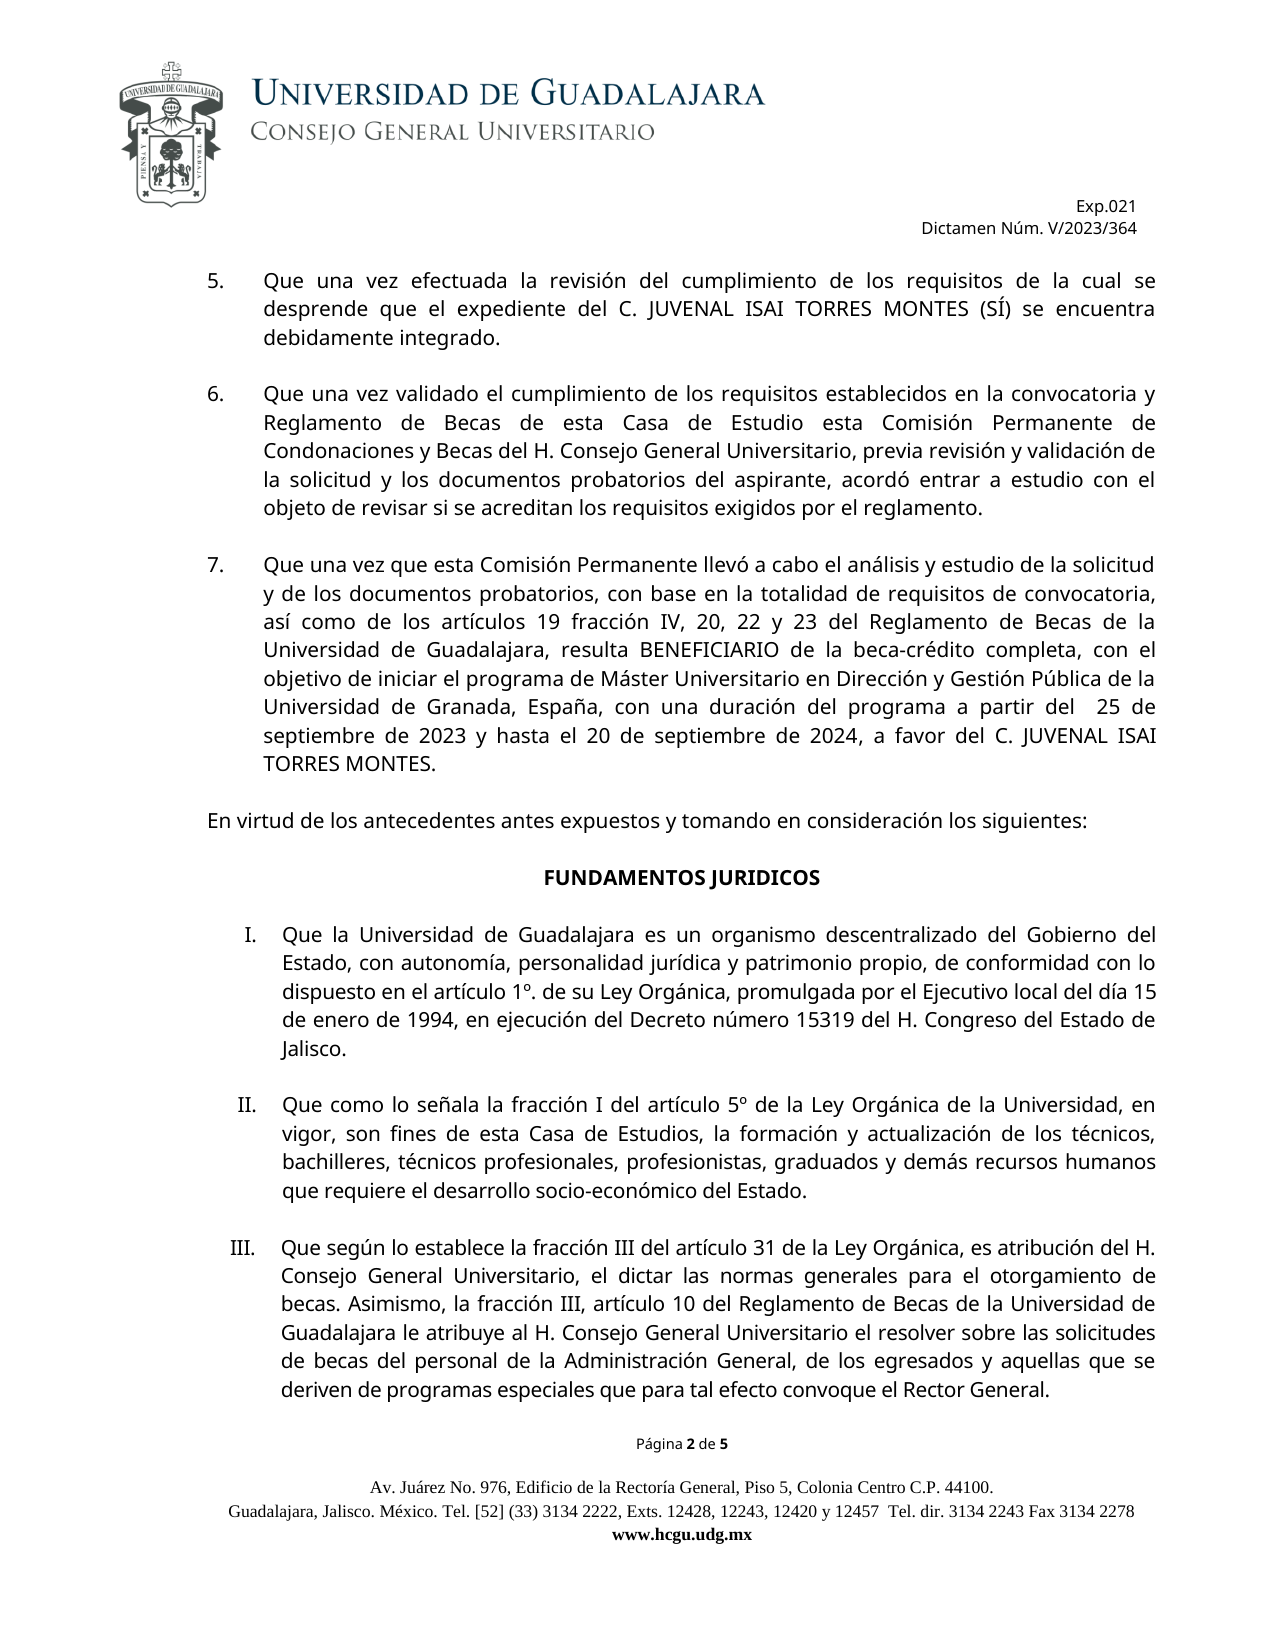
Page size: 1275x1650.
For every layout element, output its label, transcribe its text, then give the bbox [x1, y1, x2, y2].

list Que la Universidad de Guadalajara es un organismo descentralizado del Gobierno del Estado, con autonomía, personalidad jurídica y patrimonio propio, de conformidad con lo dispuesto en el artículo 1º. de su Ley Orgánica, promulgada por el Ejecutivo local del día 15 de enero de 1994, en ejecución del Decreto número 15319 del H. Congreso del Estado de Jalisco. [257, 920, 1157, 1062]
list Que como lo señala la fracción I del artículo 5º de la Ley Orgánica de la Universidad, en vigor, son fines de esta Casa de Estudios, la formación y actualización de los técnicos, bachilleres, técnicos profesionales, profesionistas, graduados y demás recursos humanos que requiere el desarrollo socio-económico del Estado. [257, 1091, 1157, 1204]
text En virtud de los antecedentes antes expuestos y tomando en consideración los siguientes: [207, 806, 1157, 834]
picture [31, 1, 1275, 268]
text FUNDAMENTOS JURIDICOS [207, 863, 1157, 891]
list Que una vez que esta Comisión Permanente llevó a cabo el análisis y estudio de la solicitud y de los documentos probatorios, con base en la totalidad de requisitos de convocatoria, así como de los artículos 19 fracción IV, 20, 22 y 23 del Reglamento de Becas de la Universidad de Guadalajara, resulta BENEFICIARIO de la beca-crédito completa, con el objetivo de iniciar el programa de Máster Universitario en Dirección y Gestión Pública de la Universidad de Granada, España, con una duración del programa a partir del 25 de septiembre de 2023 y hasta el 20 de septiembre de 2024, a favor del C. JUVENAL ISAI TORRES MONTES. [207, 550, 1157, 778]
list Que una vez validado el cumplimiento de los requisitos establecidos en la convocatoria y Reglamento de Becas de esta Casa de Estudio esta Comisión Permanente de Condonaciones y Becas del H. Consejo General Universitario, previa revisión y validación de la solicitud y los documentos probatorios del aspirante, acordó entrar a estudio con el objeto de revisar si se acreditan los requisitos exigidos por el reglamento. [207, 379, 1157, 522]
list Que una vez efectuada la revisión del cumplimiento de los requisitos de la cual se desprende que el expediente del C. JUVENAL ISAI TORRES MONTES (SÍ) se encuentra debidamente integrado. [207, 266, 1157, 351]
list Que según lo establece la fracción III del artículo 31 de la Ley Orgánica, es atribución del H. Consejo General Universitario, el dictar las normas generales para el otorgamiento de becas. Asimismo, la fracción III, artículo 10 del Reglamento de Becas de la Universidad de Guadalajara le atribuye al H. Consejo General Universitario el resolver sobre las solicitudes de becas del personal de la Administración General, de los egresados y aquellas que se deriven de programas especiales que para tal efecto convoque el Rector General. [256, 1233, 1157, 1403]
